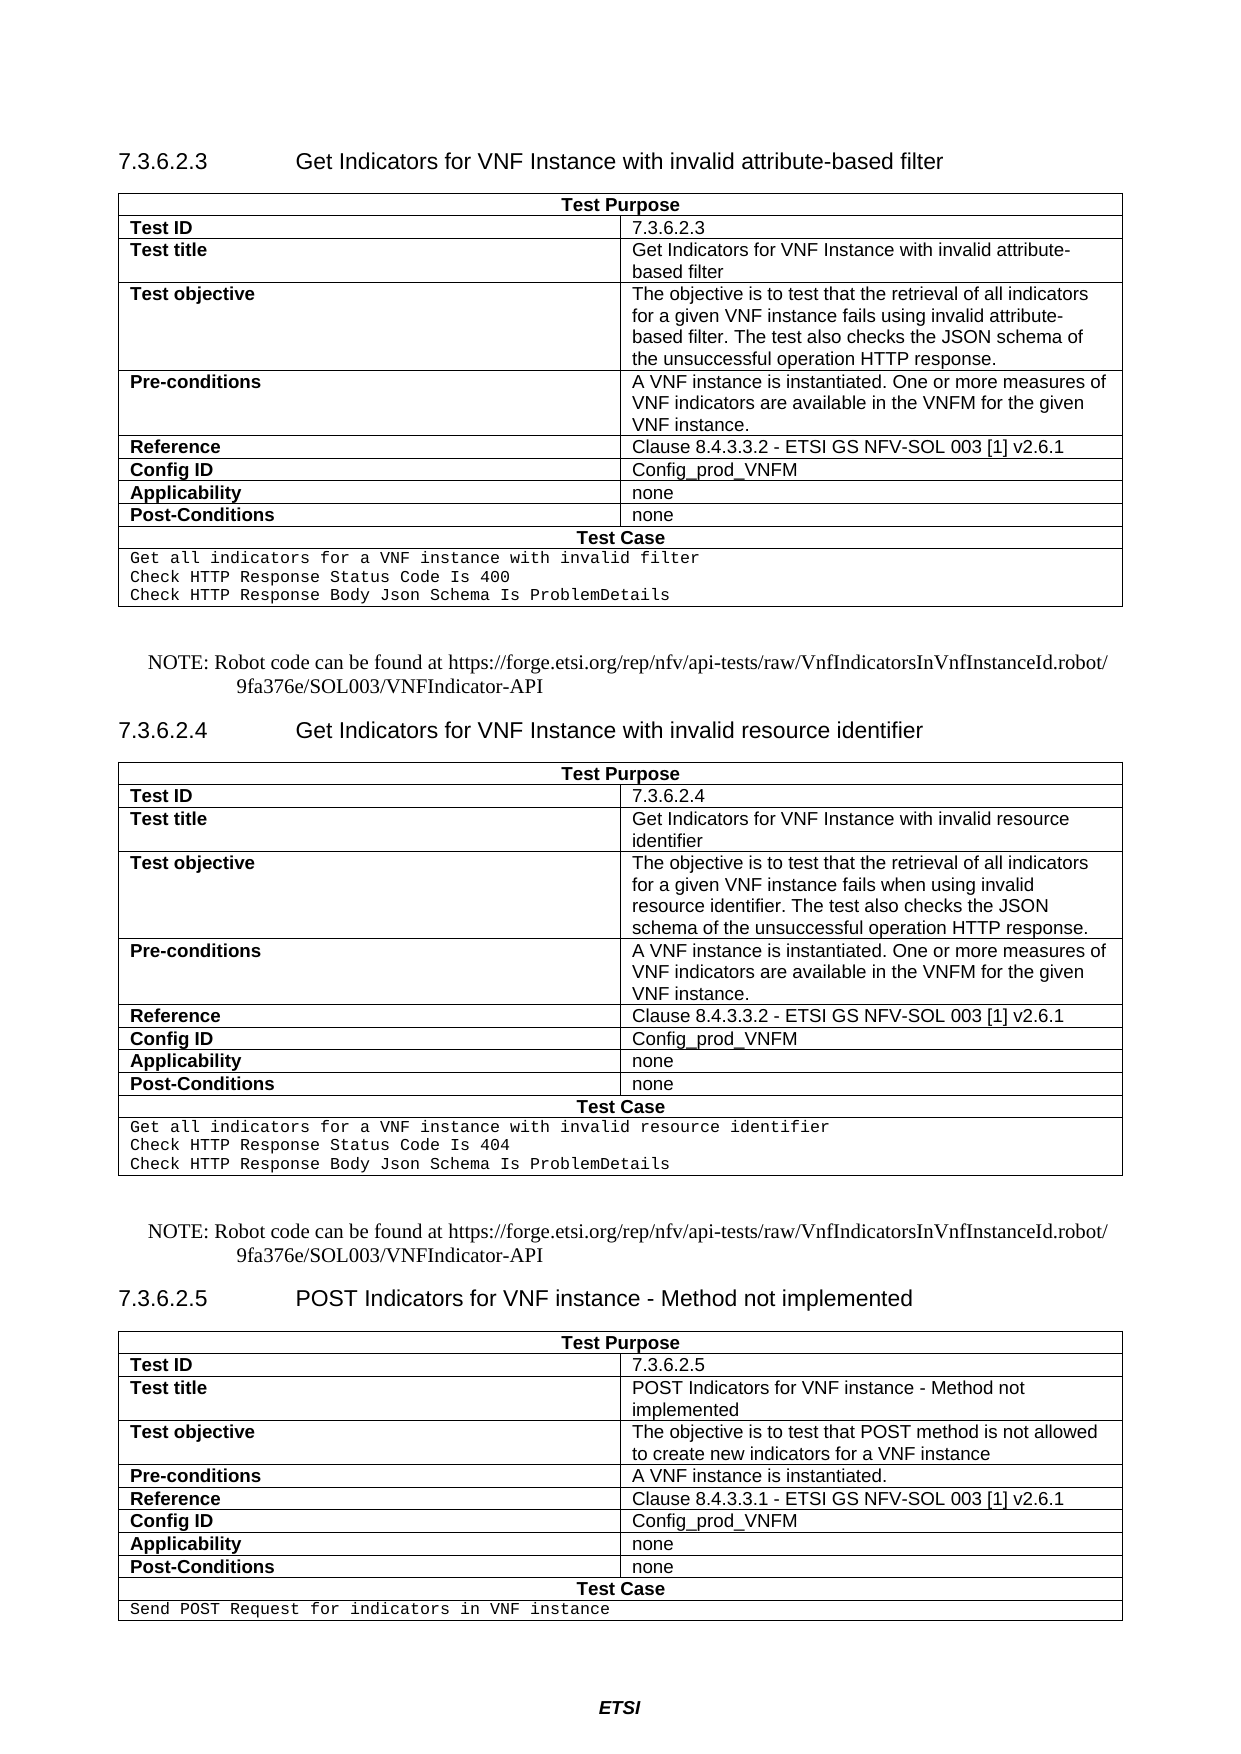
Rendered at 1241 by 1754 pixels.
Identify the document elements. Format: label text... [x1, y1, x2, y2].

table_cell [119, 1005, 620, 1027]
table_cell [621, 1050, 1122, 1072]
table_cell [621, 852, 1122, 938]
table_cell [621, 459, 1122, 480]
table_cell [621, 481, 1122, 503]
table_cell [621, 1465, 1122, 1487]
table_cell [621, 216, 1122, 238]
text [148, 1218, 1122, 1267]
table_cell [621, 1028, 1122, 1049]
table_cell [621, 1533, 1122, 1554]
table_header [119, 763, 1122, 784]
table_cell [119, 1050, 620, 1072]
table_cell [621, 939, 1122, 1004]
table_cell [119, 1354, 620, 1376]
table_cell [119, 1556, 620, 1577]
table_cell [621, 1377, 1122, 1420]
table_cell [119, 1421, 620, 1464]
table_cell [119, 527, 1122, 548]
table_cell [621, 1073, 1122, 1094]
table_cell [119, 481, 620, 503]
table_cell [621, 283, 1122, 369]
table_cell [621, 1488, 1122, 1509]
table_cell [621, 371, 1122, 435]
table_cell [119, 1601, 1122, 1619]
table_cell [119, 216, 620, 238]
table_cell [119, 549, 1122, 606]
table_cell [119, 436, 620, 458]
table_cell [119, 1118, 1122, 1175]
subtitle 7.3.6.2.3 Get Indicators for VNF Instance with invalid attribute-based filter [118, 148, 1122, 174]
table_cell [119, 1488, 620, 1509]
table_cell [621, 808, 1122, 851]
subtitle 7.3.6.2.5 POST Indicators for VNF instance - Method not implemented [118, 1285, 1122, 1312]
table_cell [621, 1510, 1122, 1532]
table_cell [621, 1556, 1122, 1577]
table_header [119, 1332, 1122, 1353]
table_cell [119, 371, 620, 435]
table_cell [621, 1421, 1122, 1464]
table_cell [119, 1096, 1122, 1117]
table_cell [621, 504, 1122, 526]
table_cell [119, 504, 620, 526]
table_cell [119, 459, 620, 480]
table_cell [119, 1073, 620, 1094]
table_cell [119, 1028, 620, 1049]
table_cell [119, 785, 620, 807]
text NOTE: Robot code can be found at https://forge.etsi.org/rep/nfv/api-tests/raw/VnfIndicatorsInVnfInstanceId.robot/9fa376e/SOL003/VNFIndicator-API [148, 650, 1122, 698]
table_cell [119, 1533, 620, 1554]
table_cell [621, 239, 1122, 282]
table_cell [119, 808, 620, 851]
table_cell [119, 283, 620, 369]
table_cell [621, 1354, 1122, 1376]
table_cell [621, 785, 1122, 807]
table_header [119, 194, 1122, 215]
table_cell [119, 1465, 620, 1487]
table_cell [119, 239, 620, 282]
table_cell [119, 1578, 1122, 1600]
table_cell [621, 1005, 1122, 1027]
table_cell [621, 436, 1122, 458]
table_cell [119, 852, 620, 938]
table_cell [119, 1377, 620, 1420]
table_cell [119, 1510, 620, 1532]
subtitle 7.3.6.2.4 Get Indicators for VNF Instance with invalid resource identifier [118, 717, 1122, 743]
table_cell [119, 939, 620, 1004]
